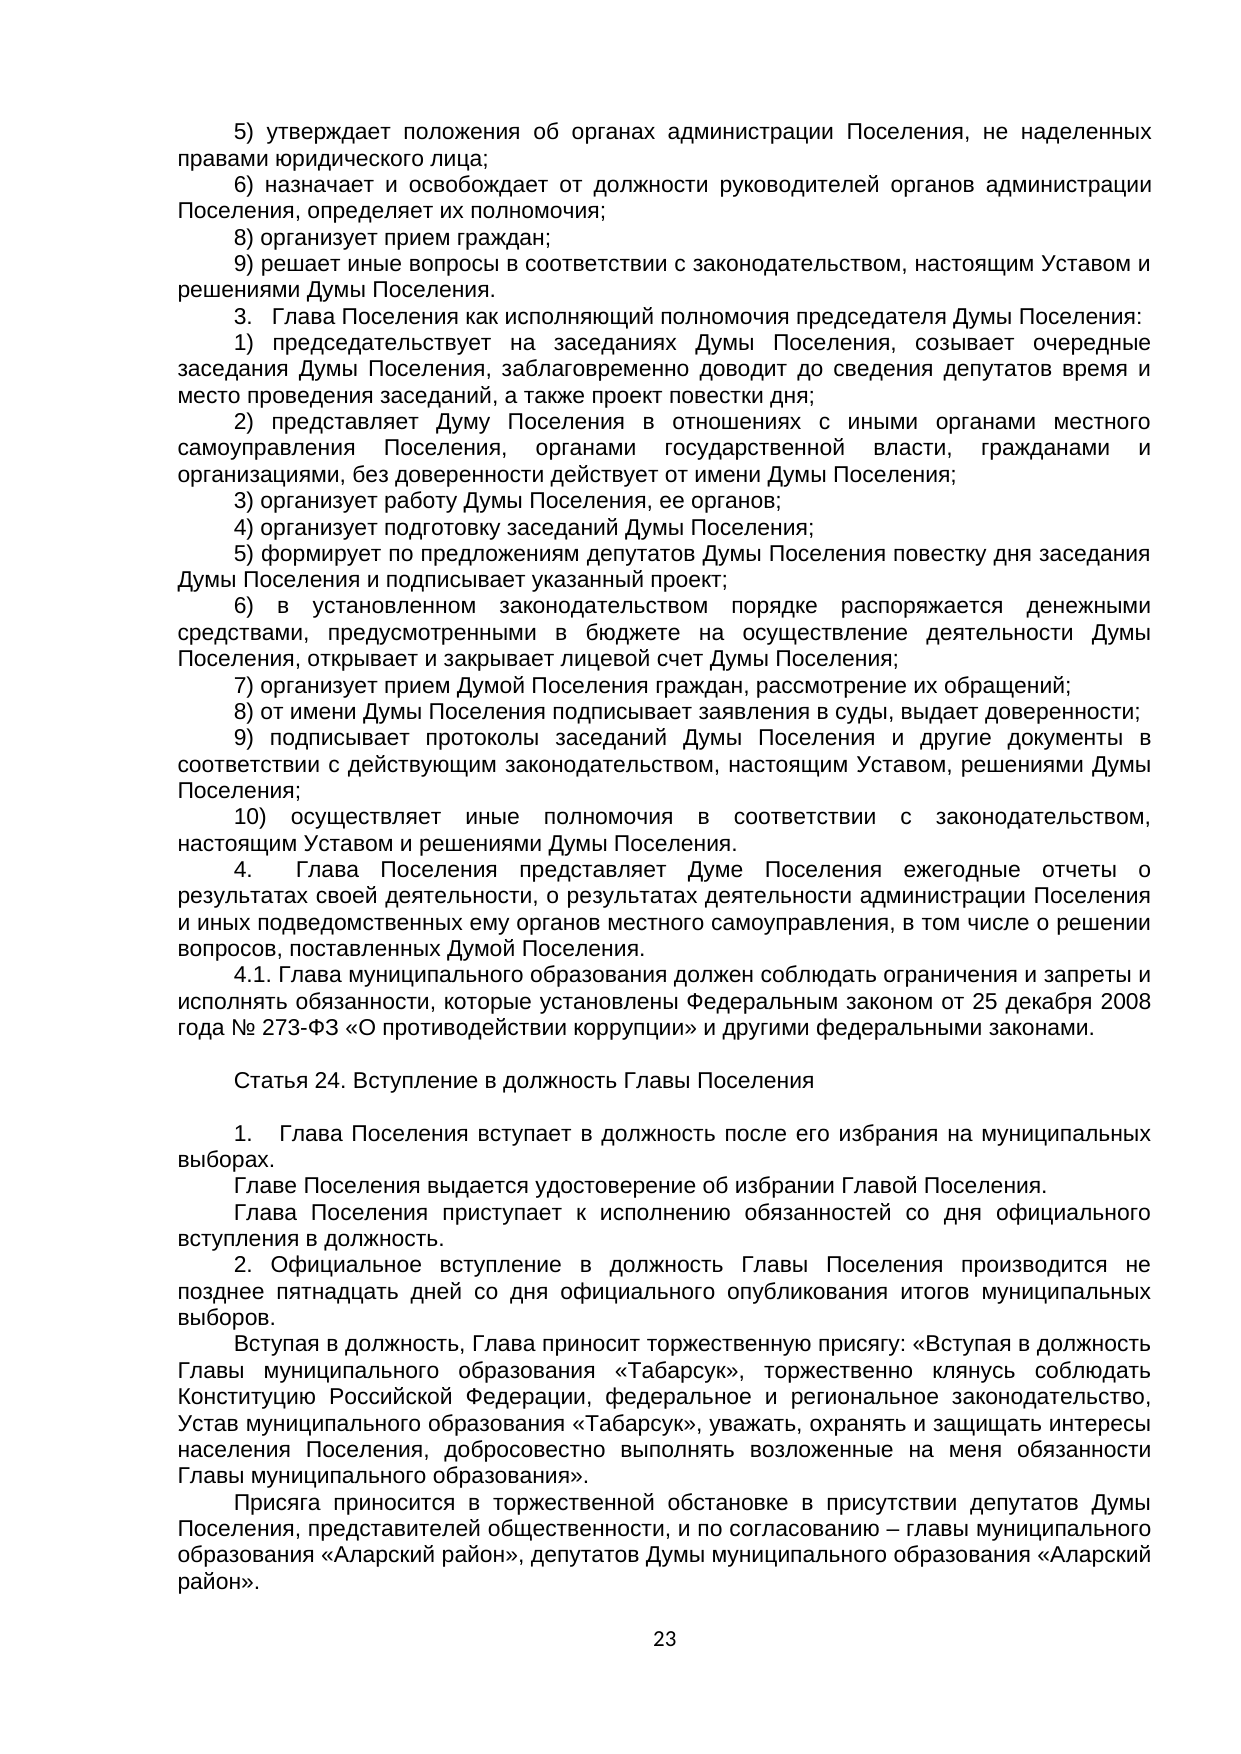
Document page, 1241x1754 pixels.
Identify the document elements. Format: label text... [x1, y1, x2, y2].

text 4.1. Глава муниципального образования должен соблюдать ограничения и запреты и исполнять обязанности, которые установлены Федеральным законом от 25 декабря 2008 года № 273-ФЗ «О противодействии коррупции» и другими федеральными законами. [177, 961, 1152, 1041]
text 1) председательствует на заседаниях Думы Поселения, созывает очередные заседания Думы Поселения, заблаговременно доводит до сведения депутатов время и место проведения заседаний, а также проект повестки дня; [177, 329, 1152, 408]
text 8) организует прием граждан; [177, 223, 1152, 250]
text 7) организует прием Думой Поселения граждан, рассмотрение их обращений; [177, 672, 1152, 698]
text 9) подписывает протоколы заседаний Думы Поселения и другие документы в соответствии с действующим законодательством, настоящим Уставом, решениями Думы Поселения; [177, 724, 1152, 803]
text Вступая в должность, Глава приносит торжественную присягу: «Вступая в должность Главы муниципального образования «Табарсук», торжественно клянусь соблюдать Конституцию Российской Федерации, федеральное и региональное законодательство, Устав муниципального образования «Табарсук», уважать, охранять и защищать интересы населения Поселения, добросовестно выполнять возложенные на меня обязанности Главы муниципального образования». [177, 1330, 1152, 1488]
text 3) организует работу Думы Поселения, ее органов; [177, 487, 1152, 513]
text 4) организует подготовку заседаний Думы Поселения; [177, 513, 1152, 540]
text Глава Поселения приступает к исполнению обязанностей со дня официального вступления в должность. [177, 1199, 1152, 1251]
text 5) утверждает положения об органах администрации Поселения, не наделенных правами юридического лица; [177, 118, 1152, 171]
text 5) формирует по предложениям депутатов Думы Поселения повестку дня заседания Думы Поселения и подписывает указанный проект; [177, 540, 1152, 592]
text 6) в установленном законодательством порядке распоряжается денежными средствами, предусмотренными в бюджете на осуществление деятельности Думы Поселения, открывает и закрывает лицевой счет Думы Поселения; [177, 592, 1152, 672]
text 1. Глава Поселения вступает в должность после его избрания на муниципальных выборах. [177, 1119, 1152, 1172]
text 10) осуществляет иные полномочия в соответствии с законодательством, настоящим Уставом и решениями Думы Поселения. [177, 803, 1152, 856]
text Главе Поселения выдается удостоверение об избрании Главой Поселения. [177, 1172, 1152, 1199]
text 9) решает иные вопросы в соответствии с законодательством, настоящим Уставом и решениями Думы Поселения. [177, 250, 1152, 303]
text Присяга приносится в торжественной обстановке в присутствии депутатов Думы Поселения, представителей общественности, и по согласованию – главы муниципального образования «Аларский район», депутатов Думы муниципального образования «Аларский район». [177, 1488, 1152, 1594]
text 2) представляет Думу Поселения в отношениях с иными органами местного самоуправления Поселения, органами государственной власти, гражданами и организациями, без доверенности действует от имени Думы Поселения; [177, 408, 1152, 487]
text Статья 24. Вступление в должность Главы Поселения [177, 1067, 1152, 1093]
text 6) назначает и освобождает от должности руководителей органов администрации Поселения, определяет их полномочия; [177, 171, 1152, 223]
text 3. Глава Поселения как исполняющий полномочия председателя Думы Поселения: [177, 303, 1152, 329]
text 4. Глава Поселения представляет Думе Поселения ежегодные отчеты о результатах своей деятельности, о результатах деятельности администрации Поселения и иных подведомственных ему органов местного самоуправления, в том числе о решении вопросов, поставленных Думой Поселения. [177, 856, 1152, 961]
text 8) от имени Думы Поселения подписывает заявления в суды, выдает доверенности; [177, 698, 1152, 724]
text 2. Официальное вступление в должность Главы Поселения производится не позднее пятнадцать дней со дня официального опубликования итогов муниципальных выборов. [177, 1251, 1152, 1330]
